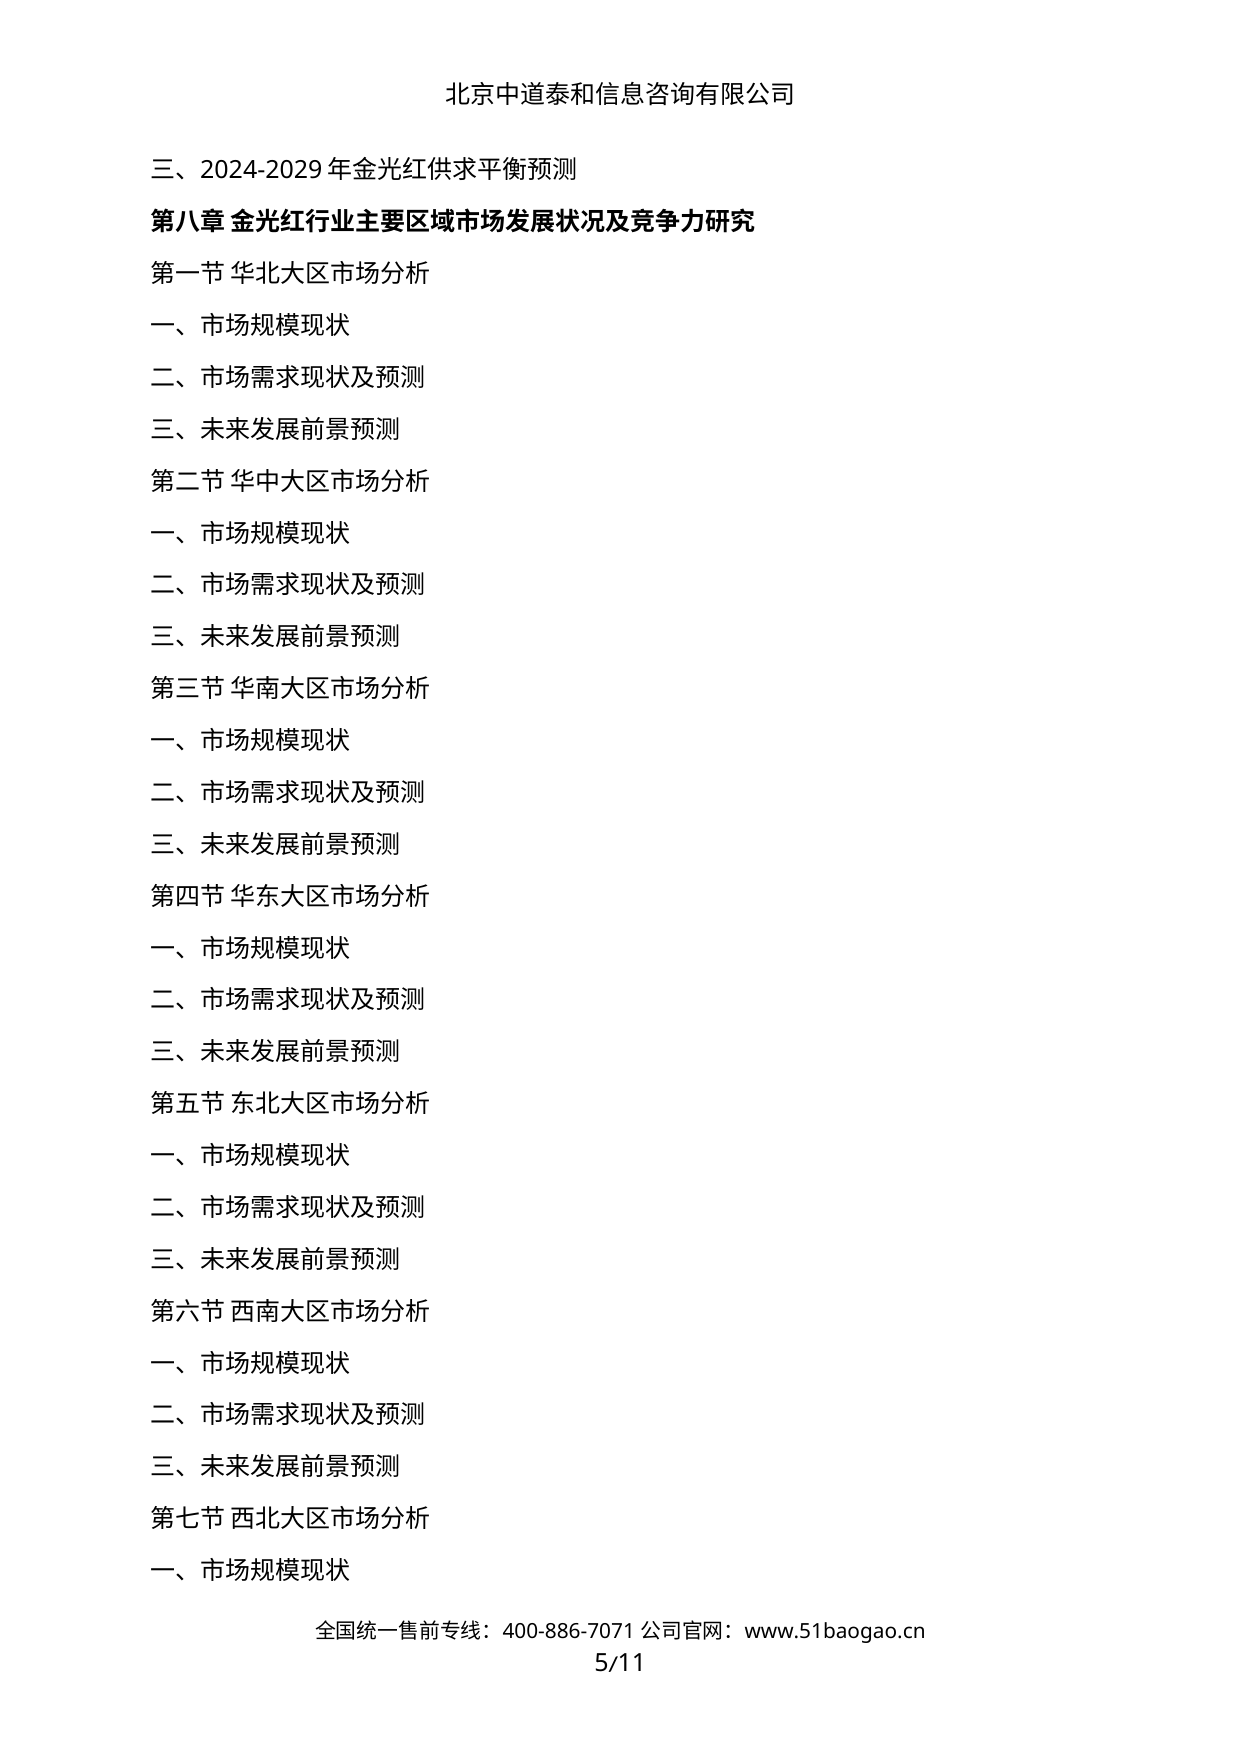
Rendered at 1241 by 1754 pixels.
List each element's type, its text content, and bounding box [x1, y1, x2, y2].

text 一、市场规模现状 [150, 306, 1090, 342]
text 三、未来发展前景预测 [150, 617, 1090, 653]
text 二、市场需求现状及预测 [150, 772, 1090, 809]
text 三、未来发展前景预测 [150, 409, 1090, 446]
text 二、市场需求现状及预测 [150, 357, 1090, 394]
text 一、市场规模现状 [150, 513, 1090, 549]
text 三、未来发展前景预测 [150, 1447, 1090, 1483]
text 第三节 华南大区市场分析 [150, 669, 1090, 705]
text 第一节 华北大区市场分析 [150, 254, 1090, 290]
text 第七节 西北大区市场分析 [150, 1499, 1090, 1535]
text 第五节 东北大区市场分析 [150, 1084, 1090, 1120]
text 二、市场需求现状及预测 [150, 1187, 1090, 1224]
text 三、未来发展前景预测 [150, 1032, 1090, 1068]
text 二、市场需求现状及预测 [150, 565, 1090, 601]
text 三、2024-2029年金光红供求平衡预测 [150, 150, 1090, 186]
text 三、未来发展前景预测 [150, 824, 1090, 861]
text 第八章 金光红行业主要区域市场发展状况及竞争力研究 [150, 202, 1090, 238]
text 二、市场需求现状及预测 [150, 980, 1090, 1016]
text 第六节 西南大区市场分析 [150, 1291, 1090, 1327]
text 一、市场规模现状 [150, 928, 1090, 964]
text 一、市场规模现状 [150, 1343, 1090, 1379]
text 第四节 华东大区市场分析 [150, 876, 1090, 912]
text 第二节 华中大区市场分析 [150, 461, 1090, 497]
text 二、市场需求现状及预测 [150, 1395, 1090, 1431]
text 三、未来发展前景预测 [150, 1239, 1090, 1276]
text 一、市场规模现状 [150, 1551, 1090, 1587]
text 一、市场规模现状 [150, 721, 1090, 757]
text 一、市场规模现状 [150, 1136, 1090, 1172]
